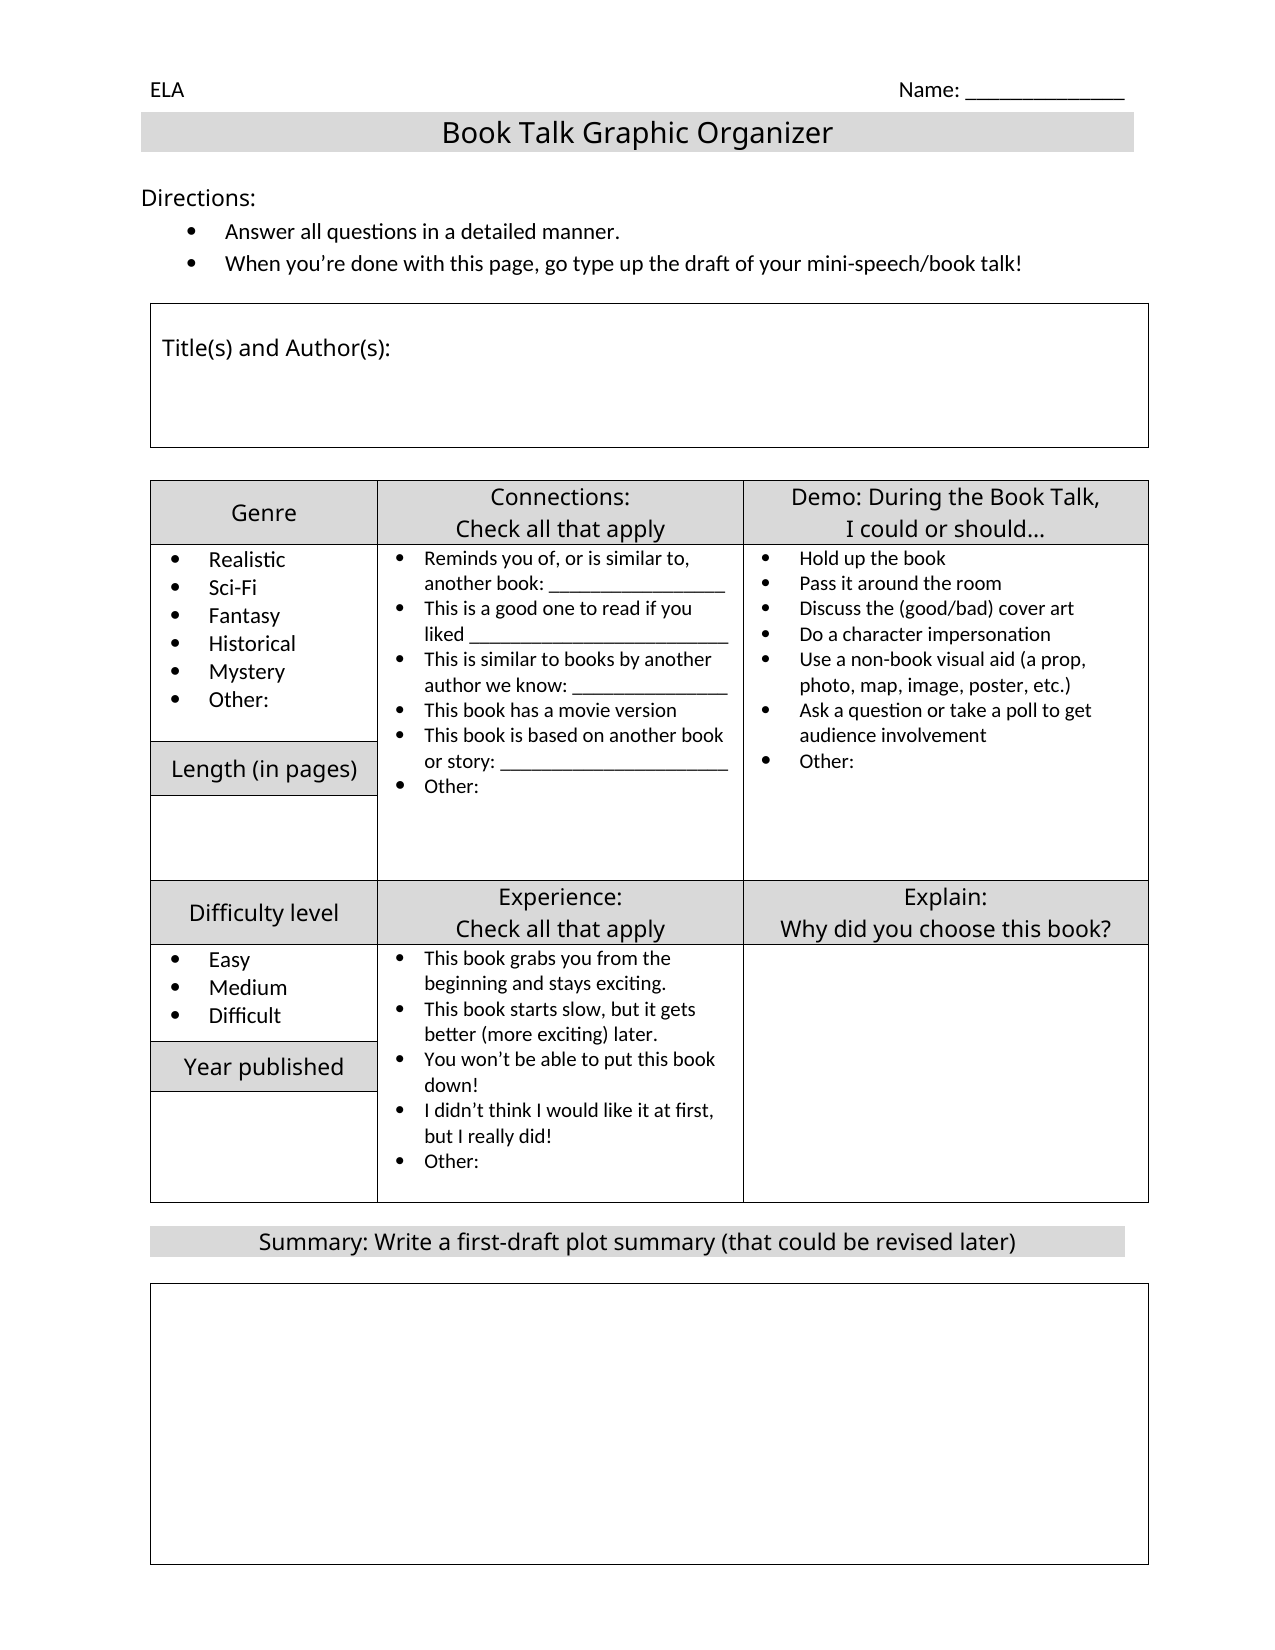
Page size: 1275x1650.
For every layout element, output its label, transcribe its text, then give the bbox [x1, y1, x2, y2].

table_cell Explain: Why did you choose this book? [744, 881, 1148, 944]
text Summary: Write a first-draft plot summary (that could be revised later) [150, 1226, 1125, 1257]
table_cell [151, 796, 377, 880]
table_cell Hold up the book Pass it around the room Discuss the (good/bad) cover art Do a character impersonation Use a non-book visual aid (a prop, photo, map, image, poster, etc.) Ask a question or take a poll to get audience involvement Other: [744, 545, 1148, 880]
table_cell Year published [151, 1042, 377, 1091]
table_cell Experience: Check all that apply [378, 881, 743, 944]
table_header Connections: Check all that apply [378, 481, 743, 544]
list When you’re done with this page, go type up the draft of your mini-speech/book talk! [187, 249, 1125, 278]
table_cell [151, 1092, 377, 1202]
text Directions: [141, 181, 1125, 213]
table_header Title(s) and Author(s): [151, 304, 1148, 447]
table_header [151, 1284, 1148, 1564]
table_header Genre [151, 481, 377, 544]
table_cell Easy Medium Difficult [151, 945, 377, 1041]
text Book Talk Graphic Organizer [141, 112, 1134, 152]
list Answer all questions in a detailed manner. [187, 217, 1125, 245]
table_cell Realistic Sci-Fi Fantasy Historical Mystery Other: [151, 545, 377, 741]
table_header Demo: During the Book Talk, I could or should… [744, 481, 1148, 544]
table_cell Reminds you of, or is similar to, another book: _________________ This is a good one to read if you liked _________________________ This is similar to books by another author we know: _______________ This book has a movie version This book is based on another book or story: ______________________ Other: [378, 545, 743, 880]
table_cell Length (in pages) [151, 742, 377, 795]
table_cell Difficulty level [151, 881, 377, 944]
table_cell [744, 945, 1148, 1202]
table_cell This book grabs you from the beginning and stays exciting. This book starts slow, but it gets better (more exciting) later. You won’t be able to put this book down! I didn’t think I would like it at first, but I really did! Other: [378, 945, 743, 1202]
